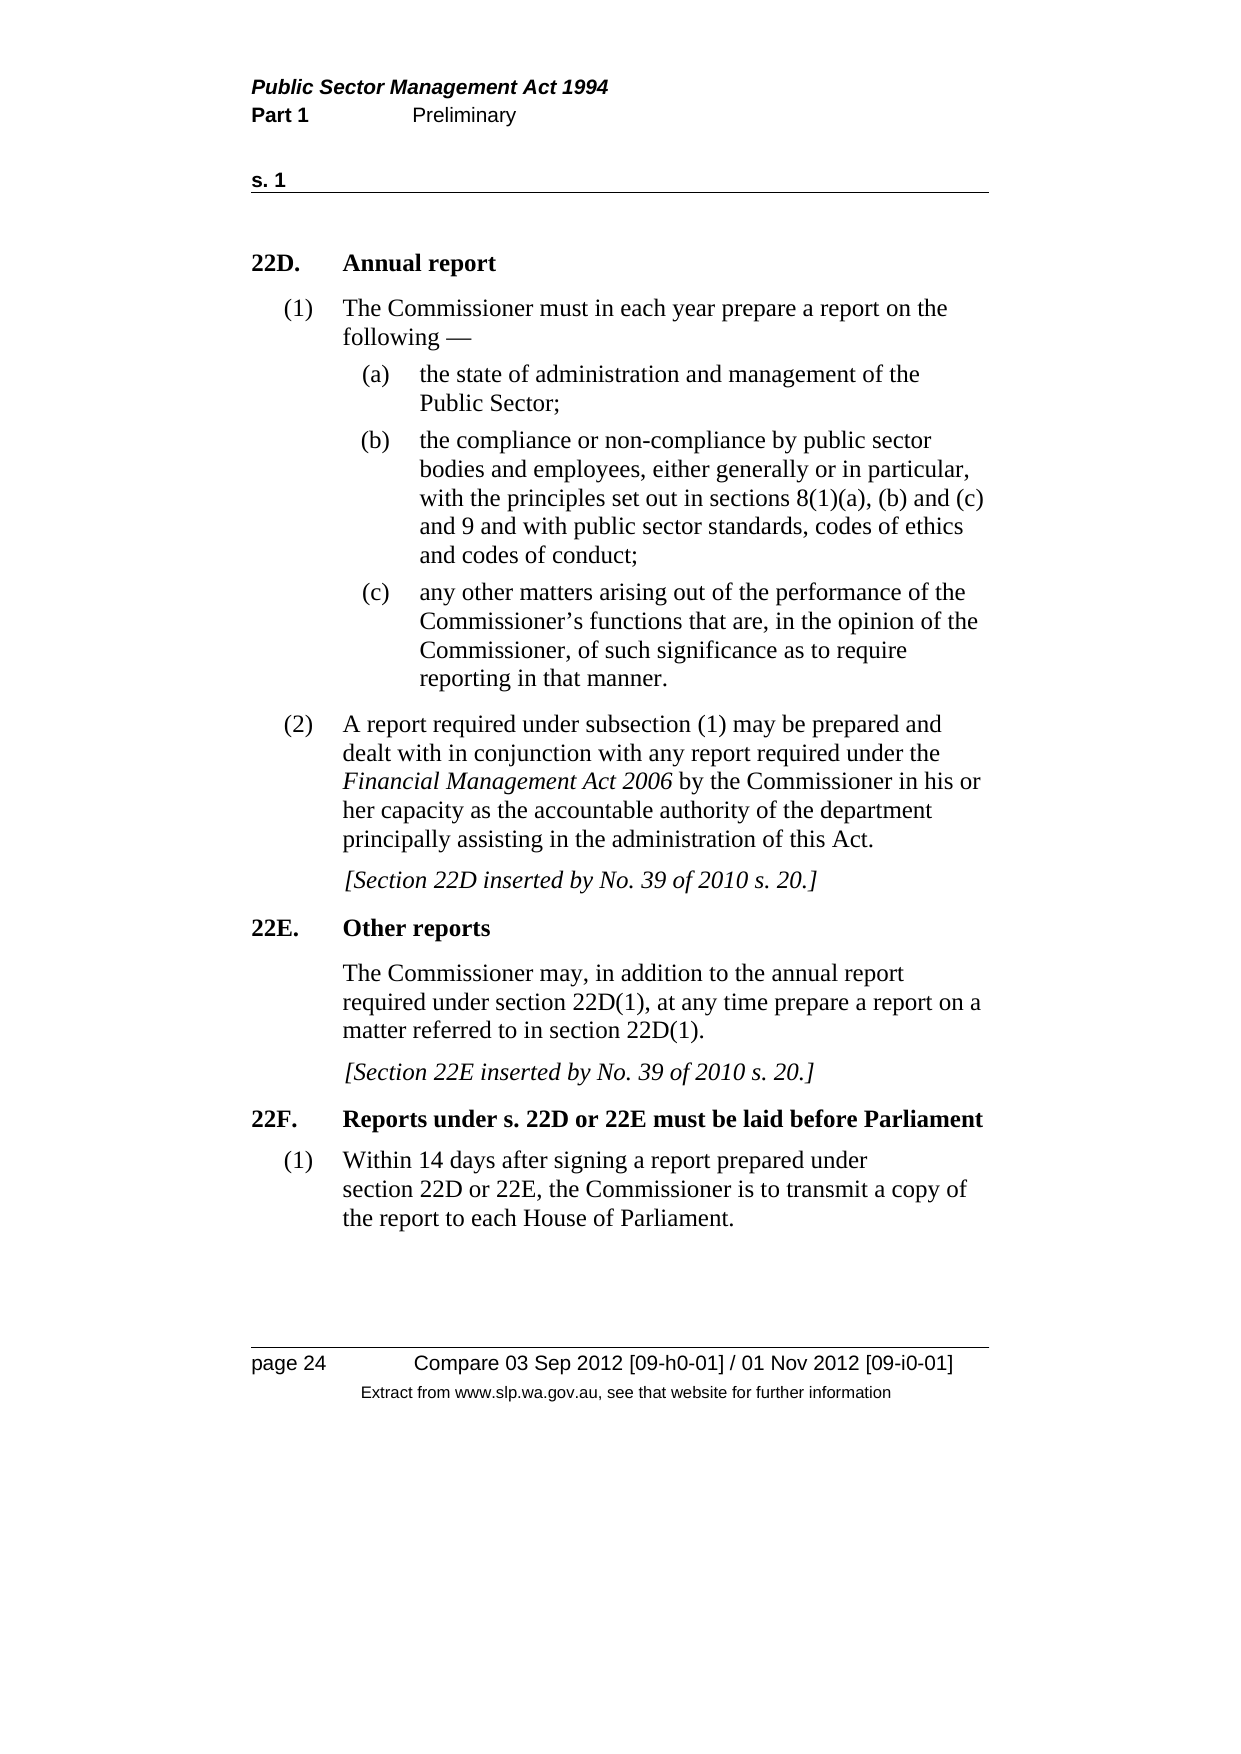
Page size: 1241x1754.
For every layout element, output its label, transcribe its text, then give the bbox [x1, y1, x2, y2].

text [Section 22D inserted by No. 39 of 2010 s. 20.] [251, 865, 989, 894]
subtitle 22F. Reports under s. 22D or 22E must be laid before Parliament [251, 1104, 989, 1133]
text [Section 22E inserted by No. 39 of 2010 s. 20.] [251, 1057, 989, 1086]
text (c) any other matters arising out of the performance of the Commissioner’s functions that are, in the opinion of the Commissioner, of such significance as to require reporting in that manner. [251, 577, 989, 692]
subtitle 22D. Annual report [251, 248, 989, 277]
subtitle 22E. Other reports [251, 913, 989, 941]
text (1) The Commissioner must in each year prepare a report on the following — [251, 293, 989, 351]
text (b) the compliance or non-compliance by public sector bodies and employees, either generally or in particular, with the principles set out in sections 8(1)(a), (b) and (c) and 9 and with public sector standards, codes of ethics and codes of conduct; [251, 425, 989, 569]
text The Commissioner may, in addition to the annual report required under section 22D(1), at any time prepare a report on a matter referred to in section 22D(1). [251, 958, 989, 1044]
text (2) A report required under subsection (1) may be prepared and dealt with in conjunction with any report required under the Financial Management Act 2006 by the Commissioner in his or her capacity as the accountable authority of the department principally assisting in the administration of this Act. [251, 709, 989, 853]
text (a) the state of administration and management of the Public Sector; [251, 359, 989, 417]
text (1) Within 14 days after signing a report prepared under section 22D or 22E, the Commissioner is to transmit a copy of the report to each House of Parliament. [251, 1146, 989, 1232]
